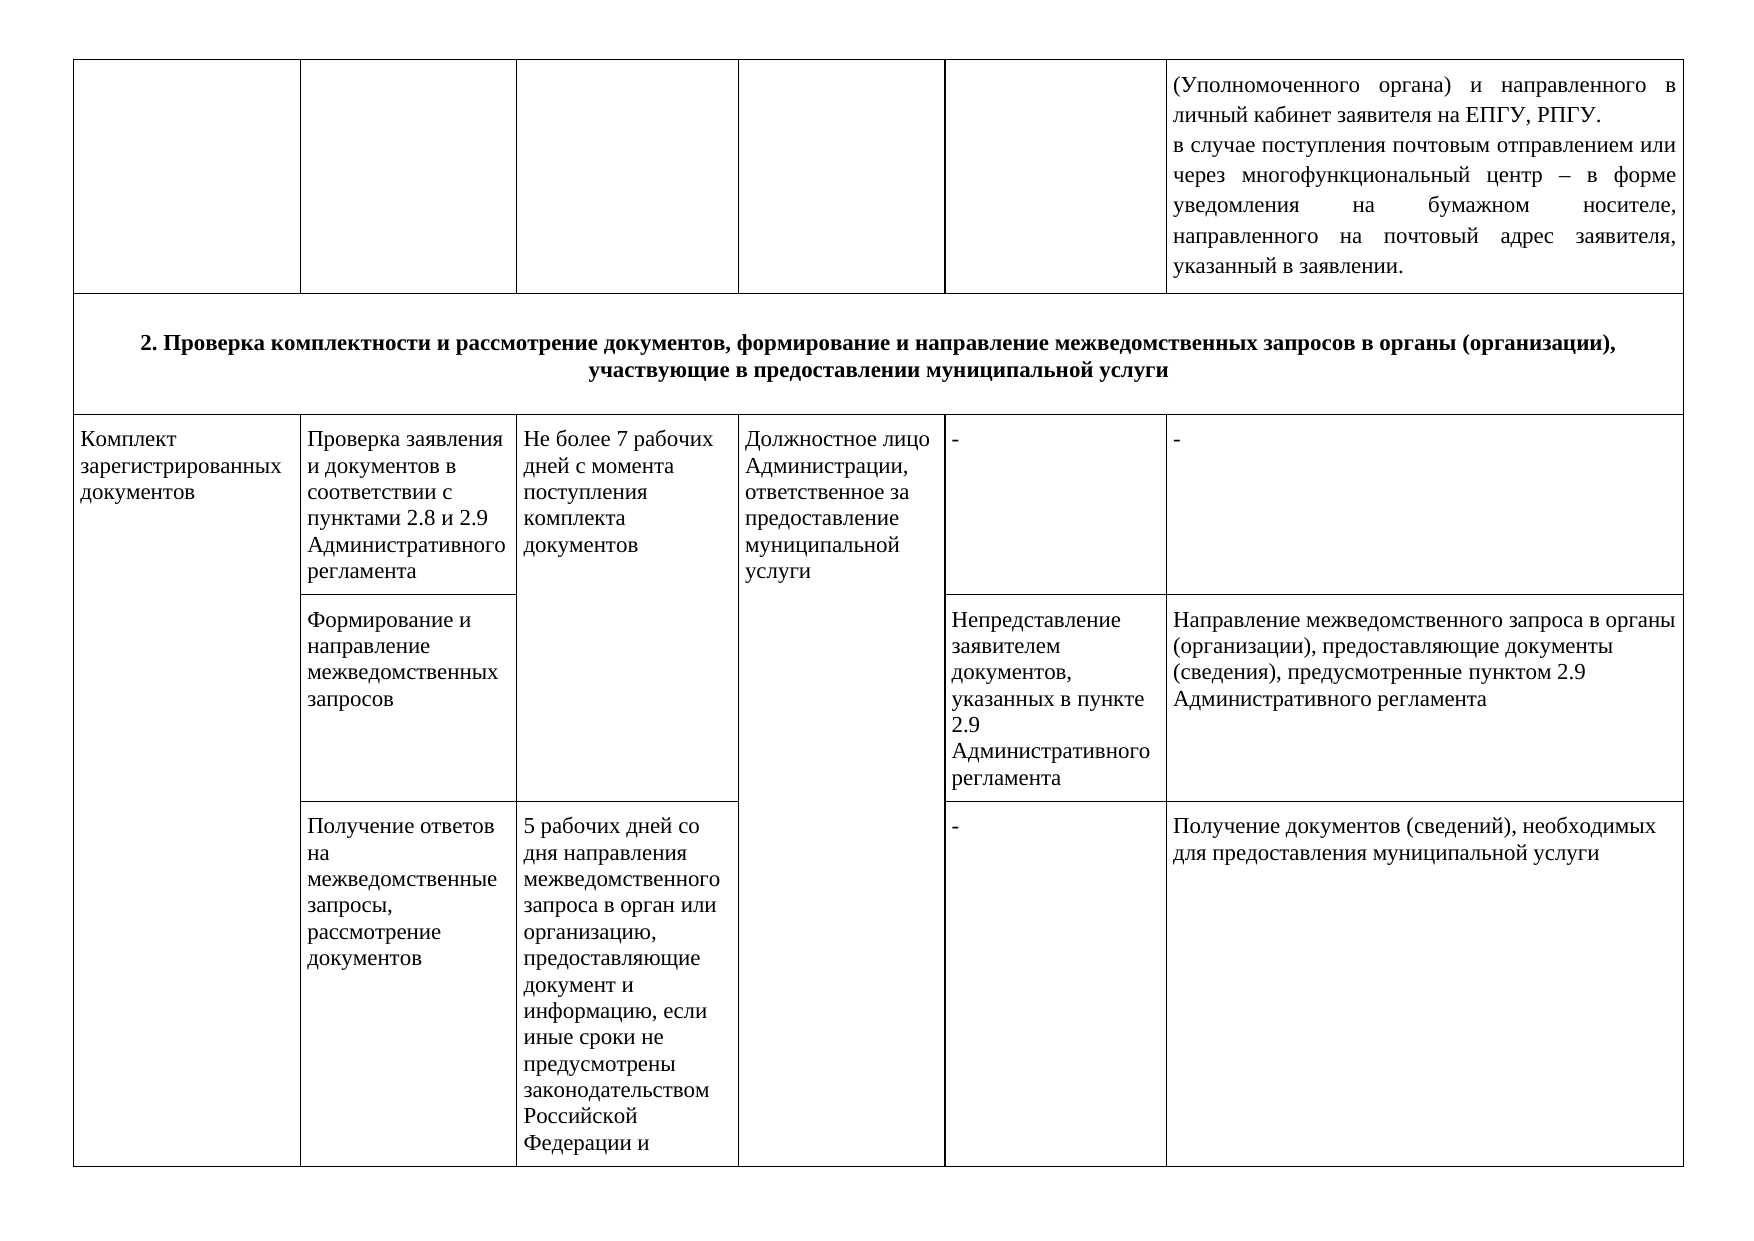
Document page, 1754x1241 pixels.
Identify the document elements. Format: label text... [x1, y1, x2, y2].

table_cell 2. Проверка комплектности и рассмотрение документов, формирование и направление межведомственных запросов в органы (организации), участвующие в предоставлении муниципальной услуги [74, 294, 1683, 414]
table_cell Должностное лицо Администрации, ответственное за предоставление муниципальной услуги [739, 415, 944, 1166]
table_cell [301, 802, 516, 1166]
table_cell Направление межведомственного запроса в органы (организации), предоставляющие документы (сведения), предусмотренные пунктом 2.9 Административного регламента [1167, 595, 1683, 801]
table_cell Не более 7 рабочих дней с момента поступления комплекта документов [517, 415, 738, 801]
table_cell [1167, 60, 1683, 293]
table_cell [1167, 802, 1683, 1166]
table_cell Проверка заявления и документов в соответствии с пунктами 2.8 и 2.9 Административного регламента [301, 415, 516, 594]
table_cell Непредставление заявителем документов, указанных в пункте 2.9 Административного регламента [946, 595, 1166, 801]
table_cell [946, 60, 1166, 293]
table_cell - [946, 415, 1166, 594]
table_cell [301, 60, 516, 293]
table_cell Формирование и направление межведомственных запросов [301, 595, 516, 801]
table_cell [517, 60, 738, 293]
table_cell Комплект зарегистрированных документов [74, 415, 300, 1166]
table_cell - [946, 802, 1166, 1166]
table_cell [74, 60, 300, 293]
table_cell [739, 60, 944, 293]
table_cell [517, 802, 738, 1166]
table_cell - [1167, 415, 1683, 594]
